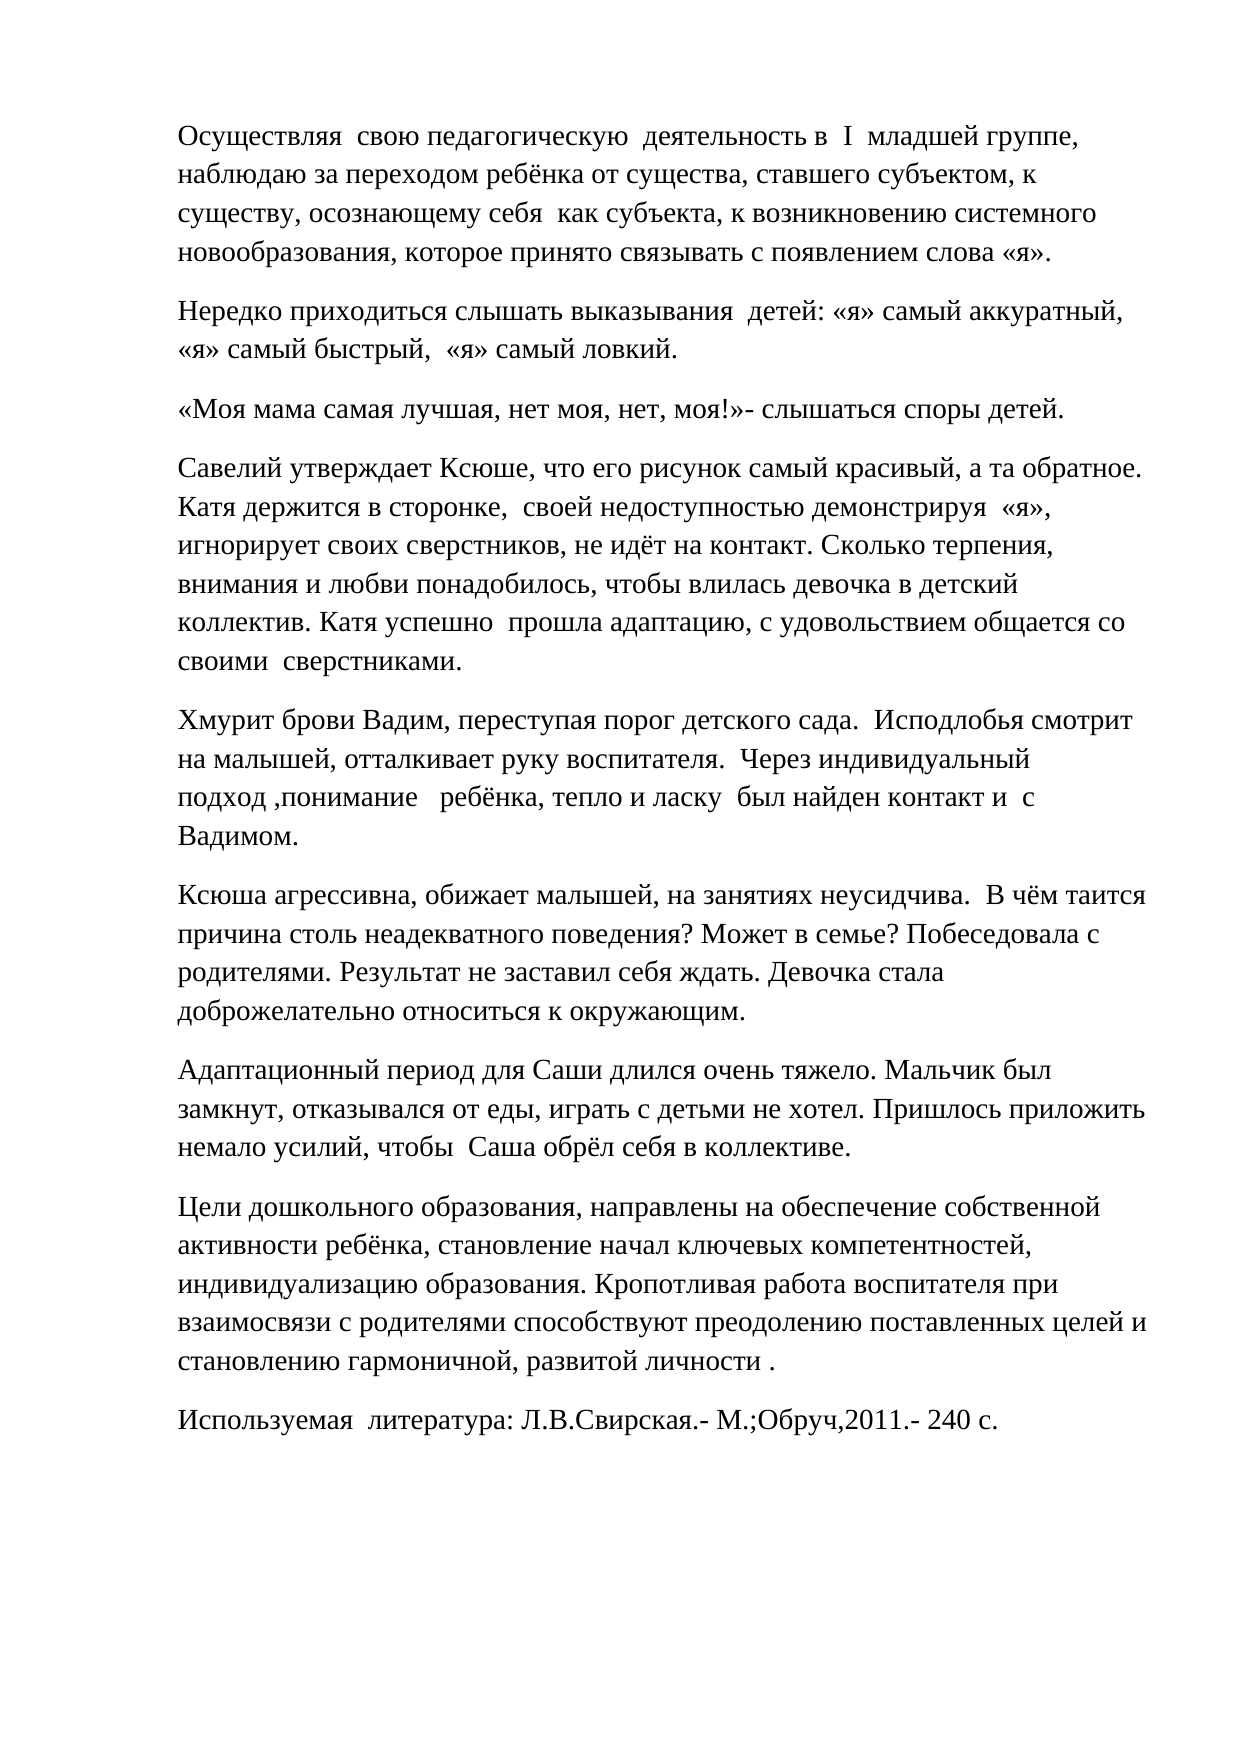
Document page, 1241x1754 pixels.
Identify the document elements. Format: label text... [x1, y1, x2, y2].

text Хмурит брови Вадим, переступая порог детского сада. Иcподлобья смотрит на малышей, отталкивает руку воспитателя. Через индивидуальный подход ,понимание ребёнка, тепло и ласку был найден контакт и с Вадимом. [177, 702, 1152, 852]
text Используемая литература: Л.В.Свирская.- М.;Обруч,2011.- 240 с. [177, 1402, 1152, 1436]
text Ксюша агрессивна, обижает малышей, на занятиях неусидчива. В чём таится причина столь неадекватного поведения? Может в семье? Побеседовала с родителями. Результат не заставил себя ждать. Девочка стала доброжелательно относиться к окружающим. [177, 877, 1152, 1027]
text «Моя мама самая лучшая, нет моя, нет, моя!»- слышаться споры детей. [177, 391, 1152, 424]
text Савелий утверждает Ксюше, что его рисунок самый красивый, а та обратное. Катя держится в сторонке, своей недоступностью демонстрируя «я», игнорирует своих сверстников, не идёт на контакт. Сколько терпения, внимания и любви понадобилось, чтобы влилась девочка в детский коллектив. Катя успешно прошла адаптацию, с удовольствием общается со своими сверстниками. [177, 450, 1152, 677]
text Цели дошкольного образования, направлены на обеспечение собственной активности ребёнка, становление начал ключевых компетентностей, индивидуализацию образования. Кропотливая работа воспитателя при взаимосвязи с родителями способствуют преодолению поставленных целей и становлению гармоничной, развитой личности . [177, 1189, 1152, 1377]
text Нередко приходиться слышать выказывания детей: «я» самый аккуратный, «я» самый быстрый, «я» самый ловкий. [177, 293, 1152, 365]
text Адаптационный период для Саши длился очень тяжело. Мальчик был замкнут, отказывался от еды, играть с детьми не хотел. Пришлось приложить немало усилий, чтобы Саша обрёл себя в коллективе. [177, 1052, 1152, 1163]
text Осуществляя свою педагогическую деятельность в I младшей группе, наблюдаю за переходом ребёнка от существа, ставшего субъектом, к существу, осознающему себя как субъекта, к возникновению системного новообразования, которое принято связывать с появлением слова «я». [177, 118, 1152, 267]
